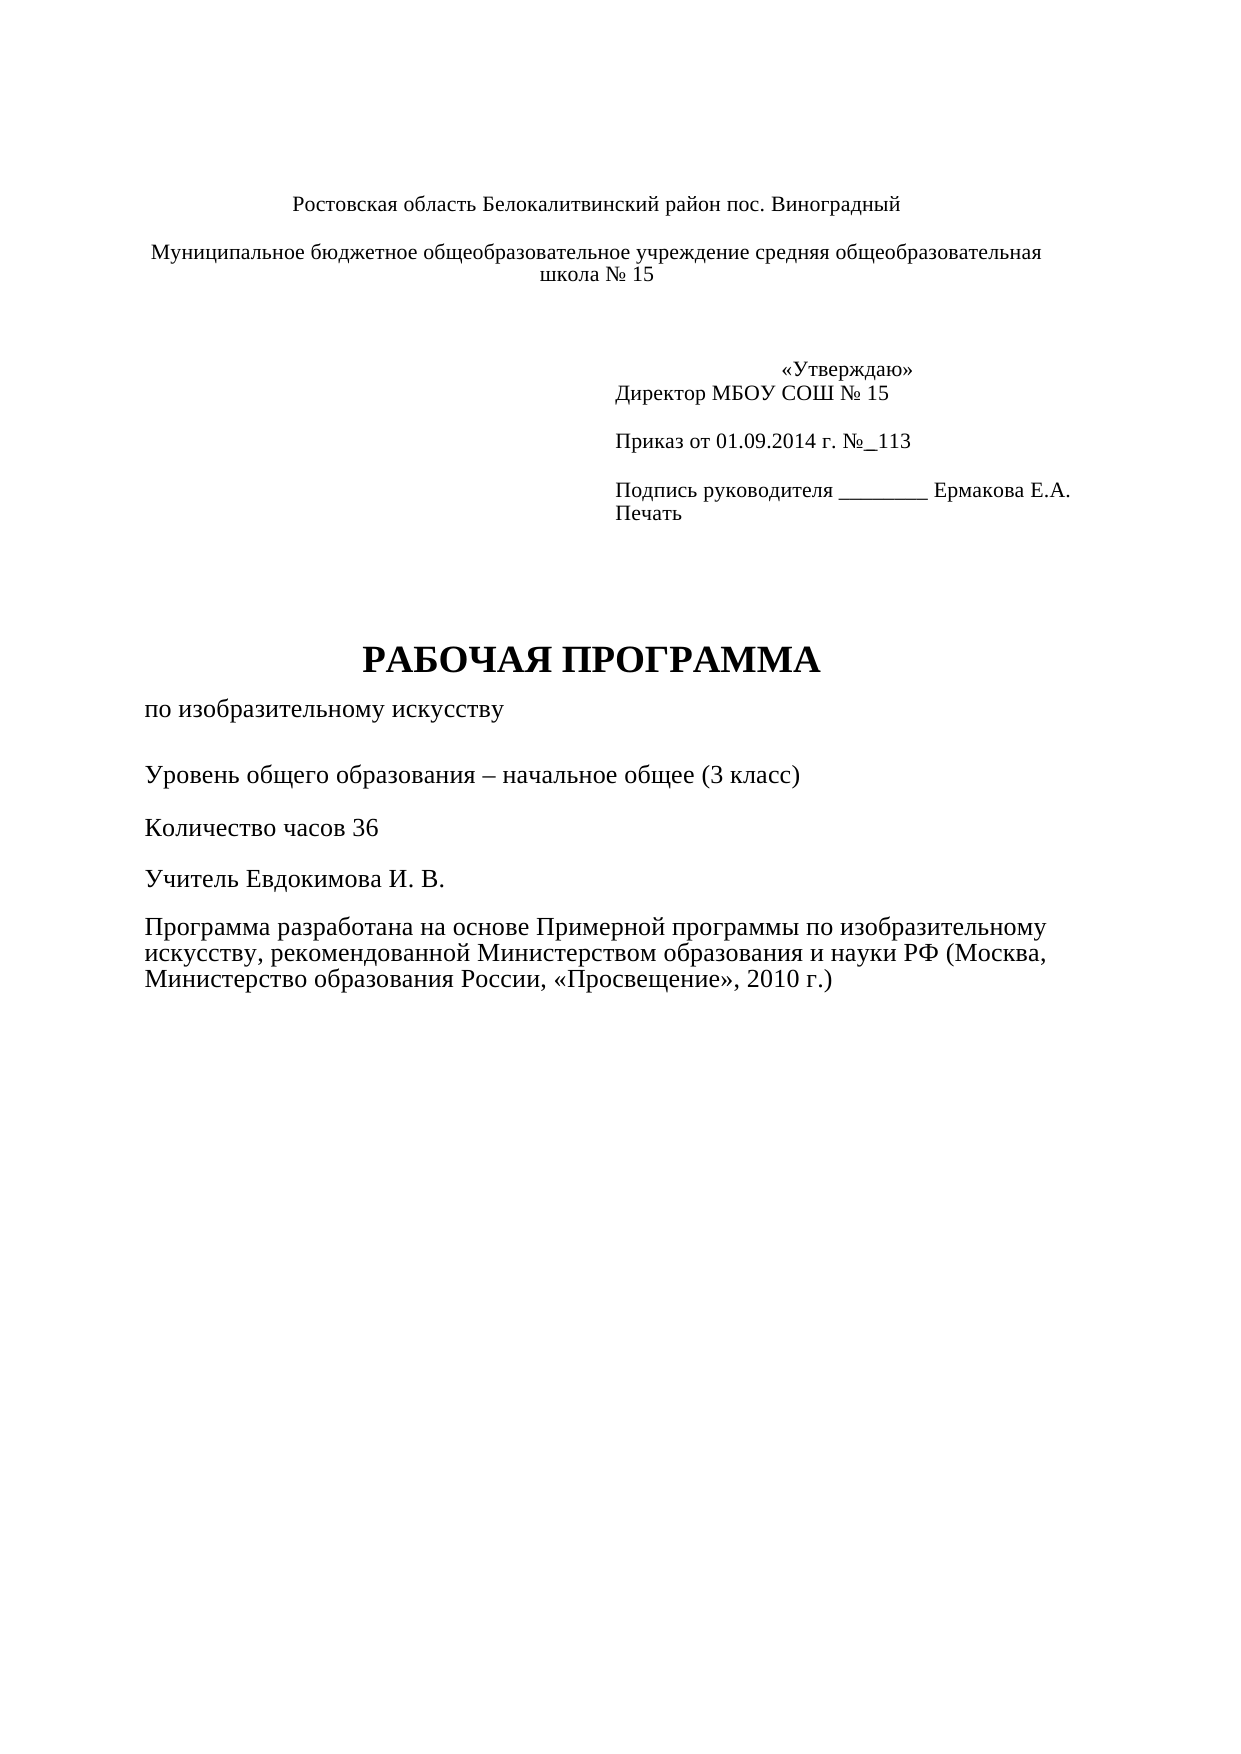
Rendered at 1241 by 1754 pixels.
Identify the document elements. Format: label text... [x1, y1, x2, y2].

text Приказ от 01.09.2014 г. № 113 [615, 431, 1078, 453]
text «Утверждаю» [776, 359, 1078, 381]
text Подпись руководителя ________ Ермакова Е.А. [615, 480, 1078, 502]
text Муниципальное бюджетное общеобразовательное учреждение средняя общеобразовательная школа № 15 [140, 242, 1053, 286]
text Уровень общего образования – начальное общее (3 класс) [144, 763, 1078, 789]
text Печать [615, 503, 1078, 525]
text Программа разработана на основе Примерной программы по изобразительному искусству, рекомендованной Министерством образования и науки РФ (Москва, Министерство образования России, «Просвещение», .) [144, 915, 1078, 993]
text Ростовская область Белокалитвинский район пос. Виноградный [140, 194, 1053, 216]
text Количество часов 36 [144, 816, 1078, 842]
text Директор МБОУ СОШ № 15 [615, 383, 1078, 404]
text РАБОЧАЯ ПРОГРАММА [140, 642, 1043, 680]
text по изобразительному искусству [144, 697, 1078, 723]
text Учитель Евдокимова И. В. [144, 866, 1078, 892]
